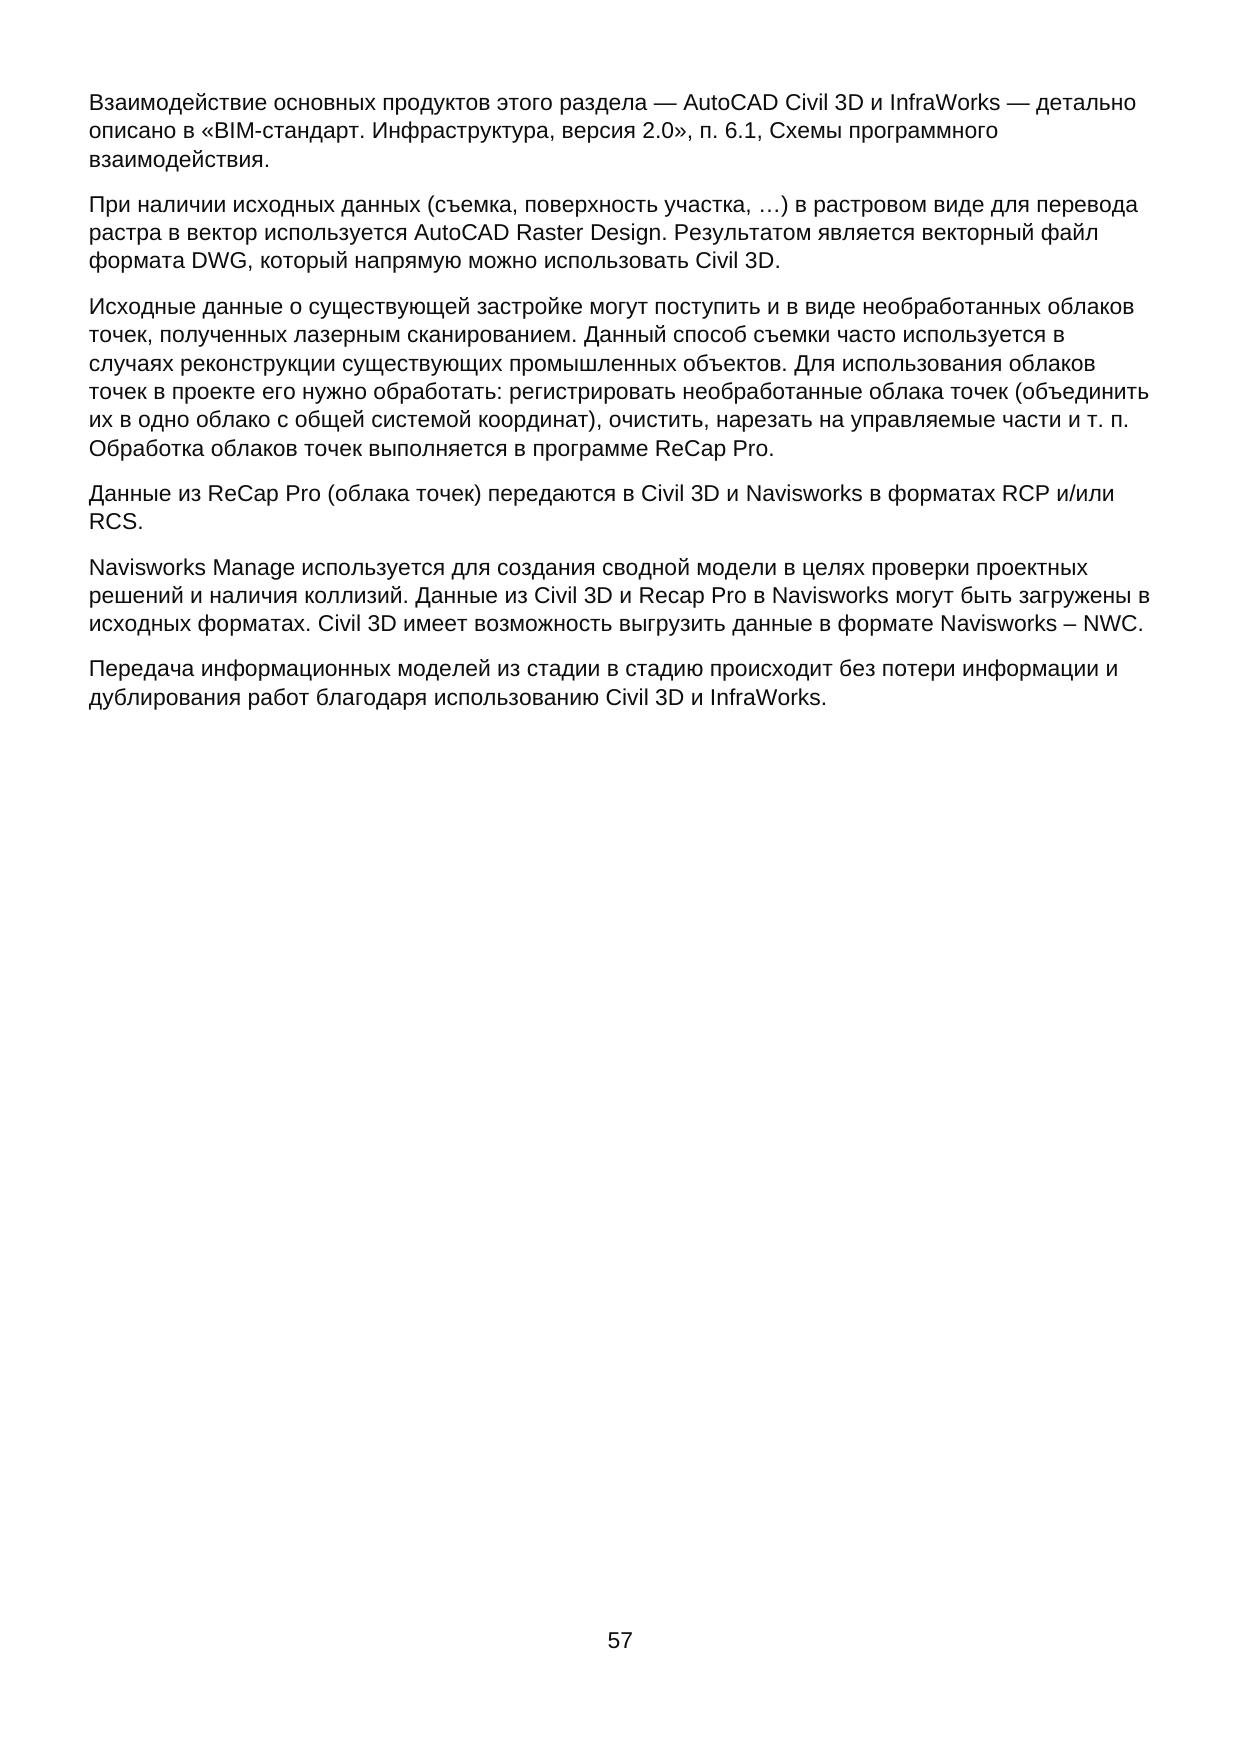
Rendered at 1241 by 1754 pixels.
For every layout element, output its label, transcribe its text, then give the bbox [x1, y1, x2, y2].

text Передача информационных моделей из стадии в стадию происходит без потери информации и дублирования работ благодаря использованию Civil 3D и InfraWorks. [89, 655, 1152, 710]
text Исходные данные о существующей застройке могут поступить и в виде необработанных облаков точек, полученных лазерным сканированием. Данный способ съемки часто используется в случаях реконструкции существующих промышленных объектов. Для использования облаков точек в проекте его нужно обработать: регистрировать необработанные облака точек (объединить их в одно облако с общей системой координат), очистить, нарезать на управляемые части и т. п. Обработка облаков точек выполняется в программе ReCap Pro. [89, 293, 1152, 461]
text Данные из ReCap Pro (облака точек) передаются в Civil 3D и Navisworks в форматах RCP и/или RCS. [89, 480, 1152, 535]
text Navisworks Manage используется для создания сводной модели в целях проверки проектных решений и наличия коллизий. Данные из Civil 3D и Recap Pro в Navisworks могут быть загружены в исходных форматах. Civil 3D имеет возможность выгрузить данные в формате Navisworks – NWC. [89, 553, 1152, 637]
text Взаимодействие основных продуктов этого раздела — AutoCAD Civil 3D и InfraWorks — детально описано в «BIM-стандарт. Инфраструктура, версия 2.0», п. 6.1, Схемы программного взаимодействия. [89, 89, 1152, 172]
text При наличии исходных данных (съемка, поверхность участка, …) в растровом виде для перевода растра в вектор используется AutoCAD Raster Design. Результатом является векторный файл формата DWG, который напрямую можно использовать Civil 3D. [89, 191, 1152, 274]
